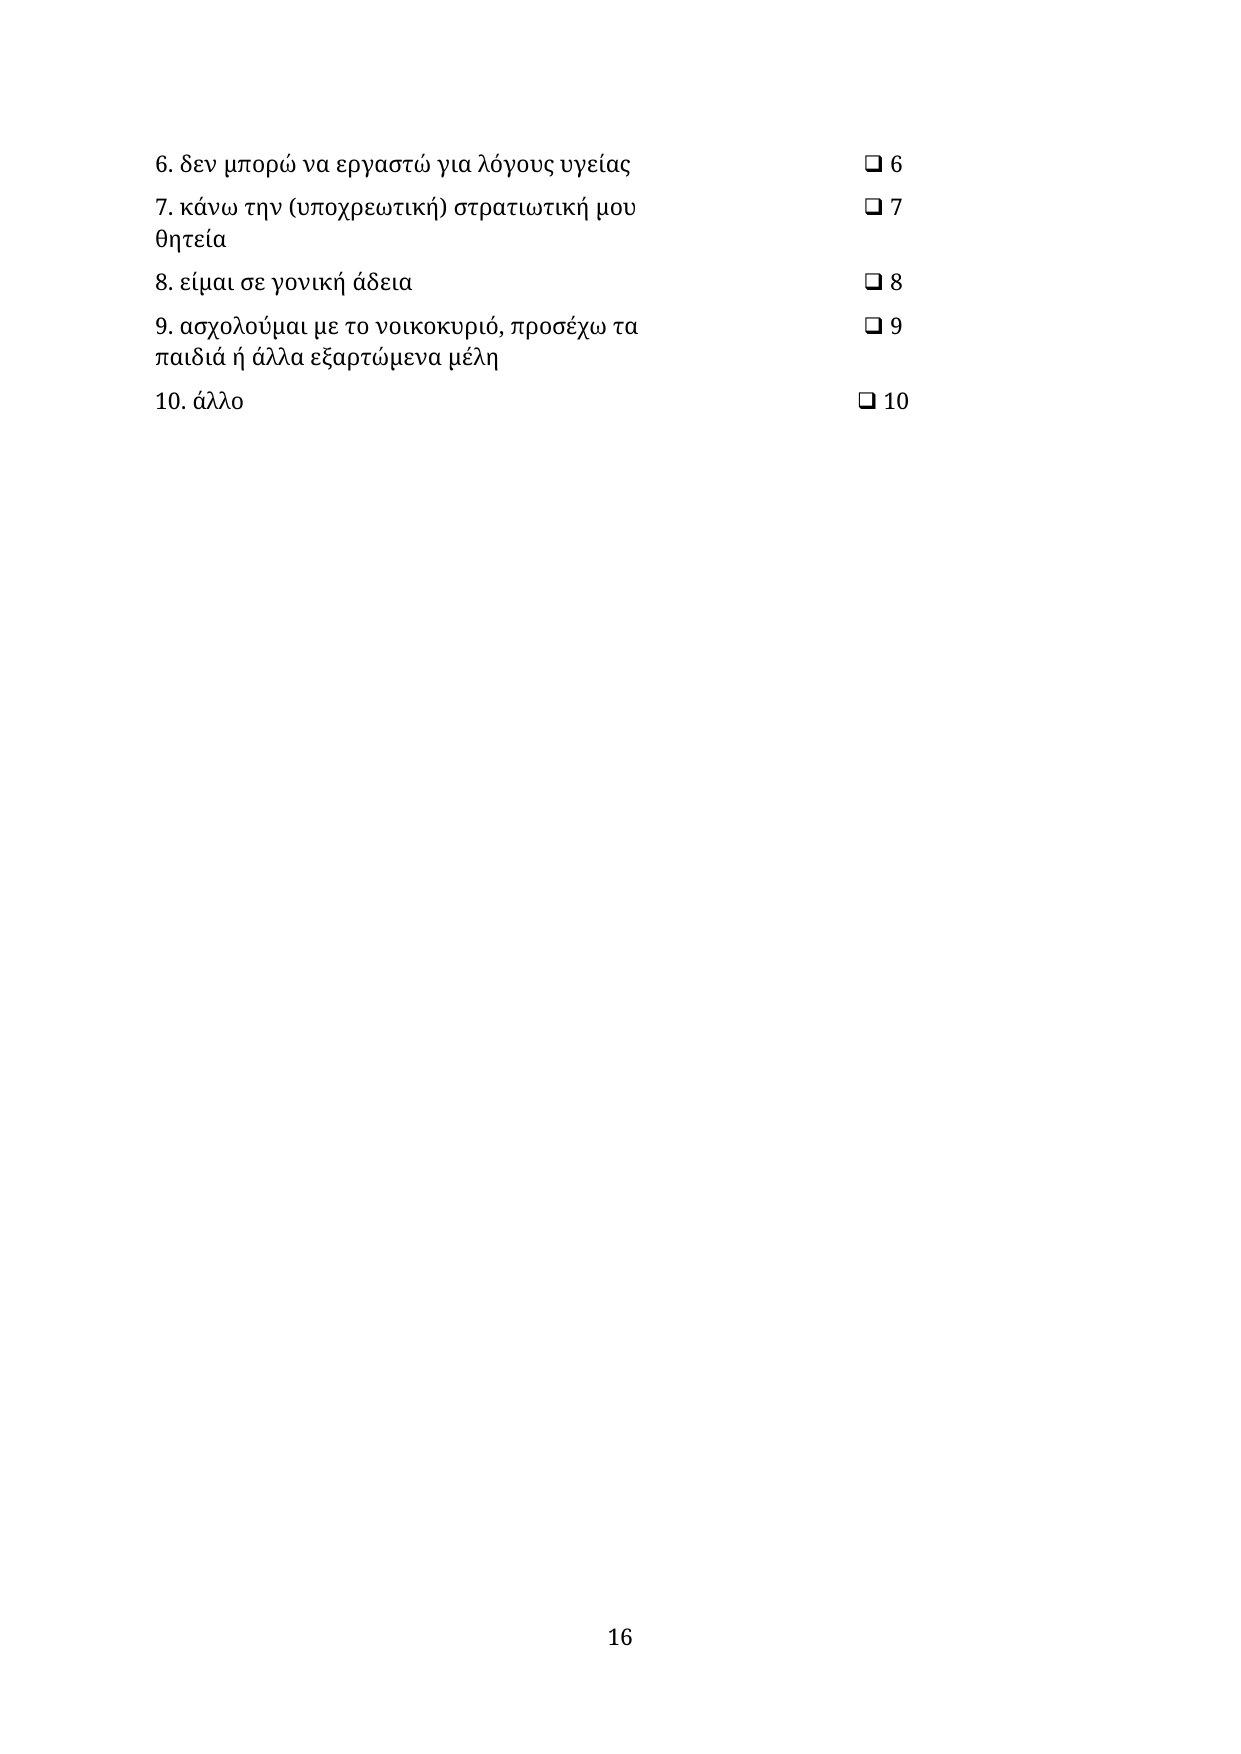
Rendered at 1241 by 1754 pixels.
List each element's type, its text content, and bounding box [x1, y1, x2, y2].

table_cell 10 [692, 385, 1074, 429]
table_cell 10. άλλο [148, 385, 692, 429]
table_cell 6 [692, 148, 1074, 191]
table_cell 8. είμαι σε γονική άδεια [148, 266, 692, 310]
table_cell 9. ασχολούμαι με το νοικοκυριό, προσέχω τα παιδιά ή άλλα εξαρτώμενα μέλη [148, 310, 692, 385]
table_cell 9 [692, 310, 1074, 385]
table_cell 7 [692, 191, 1074, 266]
table_cell 6. δεν μπορώ να εργαστώ για λόγους υγείας [148, 148, 692, 191]
table_cell 7. κάνω την (υποχρεωτική) στρατιωτική μου θητεία [148, 191, 692, 266]
table_cell 8 [692, 266, 1074, 310]
